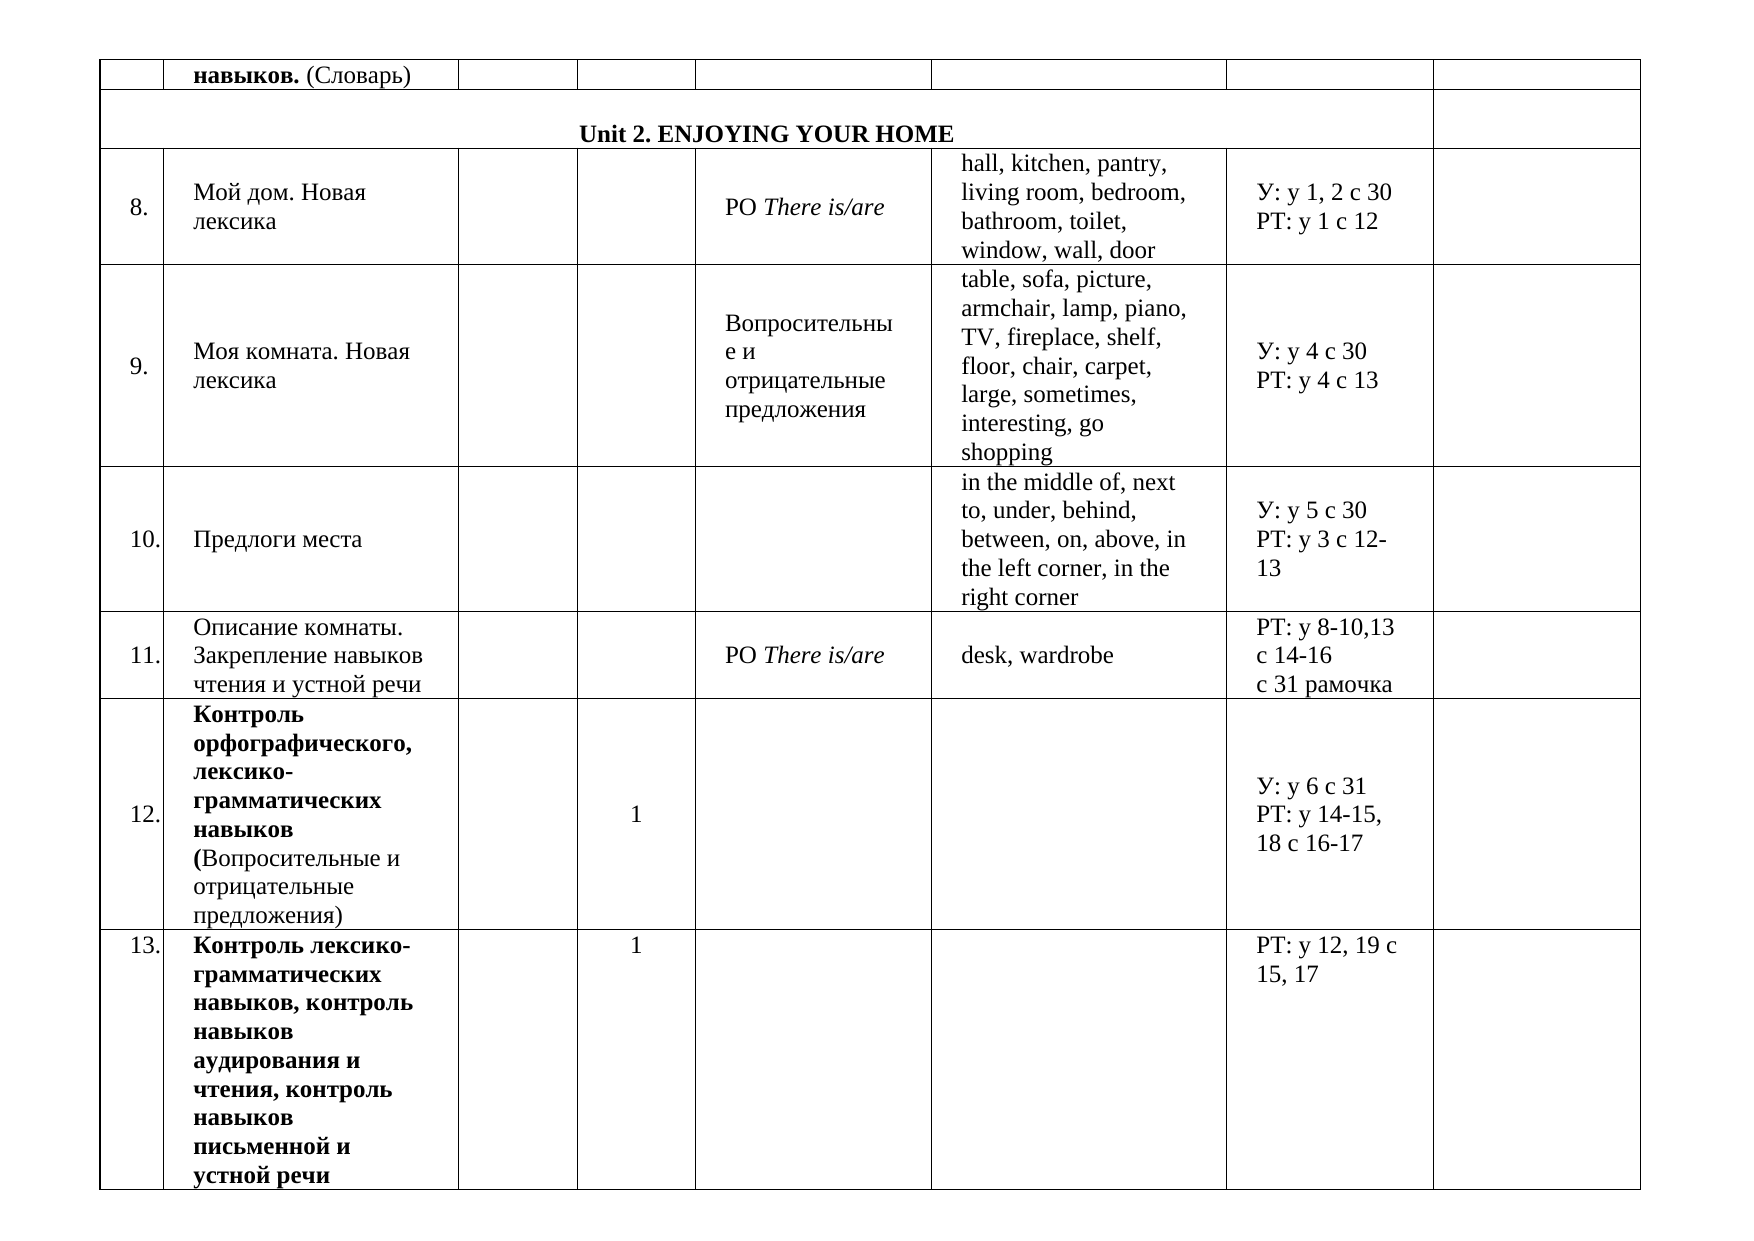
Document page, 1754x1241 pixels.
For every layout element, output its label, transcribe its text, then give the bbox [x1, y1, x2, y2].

table_cell [696, 699, 931, 929]
table_cell [101, 467, 163, 611]
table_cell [1227, 930, 1433, 1189]
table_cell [164, 60, 458, 89]
table_cell in the middle of, next to, under, behind, between, on, above, in the left corner, in the right corner [932, 467, 1226, 611]
table_cell РТ: у 8-10,13 с 14-16 с 31 рамочка [1227, 612, 1433, 698]
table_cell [1227, 60, 1433, 89]
table_cell [101, 612, 163, 698]
table_cell [932, 699, 1226, 929]
table_cell РО There is/are [696, 612, 931, 698]
table_cell [101, 265, 163, 466]
table_cell hall, kitchen, pantry, living room, bedroom, bathroom, toilet, window, wall, door [932, 149, 1226, 263]
table_cell [459, 149, 577, 263]
table_cell У: у 6 с 31 РТ: у 14-15, 18 с 16-17 [1227, 699, 1433, 929]
table_cell [696, 930, 931, 1189]
table_cell [932, 930, 1226, 1189]
table_cell У: у 5 с 30 РТ: у 3 с 12-13 [1227, 467, 1433, 611]
table_cell У: у 1, 2 с 30 РТ: у 1 с 12 [1227, 149, 1433, 263]
table_cell Мой дом. Новая лексика [164, 149, 458, 263]
table_cell Предлоги места [164, 467, 458, 611]
table_cell [101, 60, 163, 89]
table_cell [578, 149, 695, 263]
table_cell [578, 612, 695, 698]
table_cell [1434, 930, 1640, 1189]
table_cell [1434, 699, 1640, 929]
table_cell [459, 612, 577, 698]
table_cell [696, 60, 931, 89]
table_cell Unit 2. ENJOYING YOUR HOME [101, 90, 1433, 147]
table_cell table, sofa, picture, armchair, lamp, piano, TV, fireplace, shelf, floor, chair, carpet, large, sometimes, interesting, go shopping [932, 265, 1226, 466]
table_cell 1 [578, 699, 695, 929]
table_cell [1434, 612, 1640, 698]
table_cell [101, 930, 163, 1189]
table_cell Контроль орфографического, лексико-грамматических навыков (Вопросительные и отрицательные предложения) [164, 699, 458, 929]
table_cell [459, 265, 577, 466]
table_cell [1434, 90, 1640, 147]
table_cell [459, 930, 577, 1189]
table_cell Вопросительные и отрицательные предложения [696, 265, 931, 466]
table_cell [1434, 60, 1640, 89]
table_cell [101, 149, 163, 263]
table_cell [932, 60, 1226, 89]
table_cell [459, 467, 577, 611]
table_cell 1 [578, 930, 695, 1189]
table_cell desk, wardrobe [932, 612, 1226, 698]
table_cell 1 [578, 60, 695, 89]
table_cell РО There is/are [696, 149, 931, 263]
table_cell [578, 265, 695, 466]
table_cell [164, 930, 458, 1189]
table_cell [696, 467, 931, 611]
table_cell Описание комнаты. Закрепление навыков чтения и устной речи [164, 612, 458, 698]
table_cell [1434, 467, 1640, 611]
table_cell [1434, 149, 1640, 263]
table_cell [101, 699, 163, 929]
table_cell [578, 467, 695, 611]
table_cell У: у 4 с 30 РТ: у 4 с 13 [1227, 265, 1433, 466]
table_cell [1434, 265, 1640, 466]
table_cell Моя комната. Новая лексика [164, 265, 458, 466]
table_cell [459, 699, 577, 929]
table_cell [459, 60, 577, 89]
